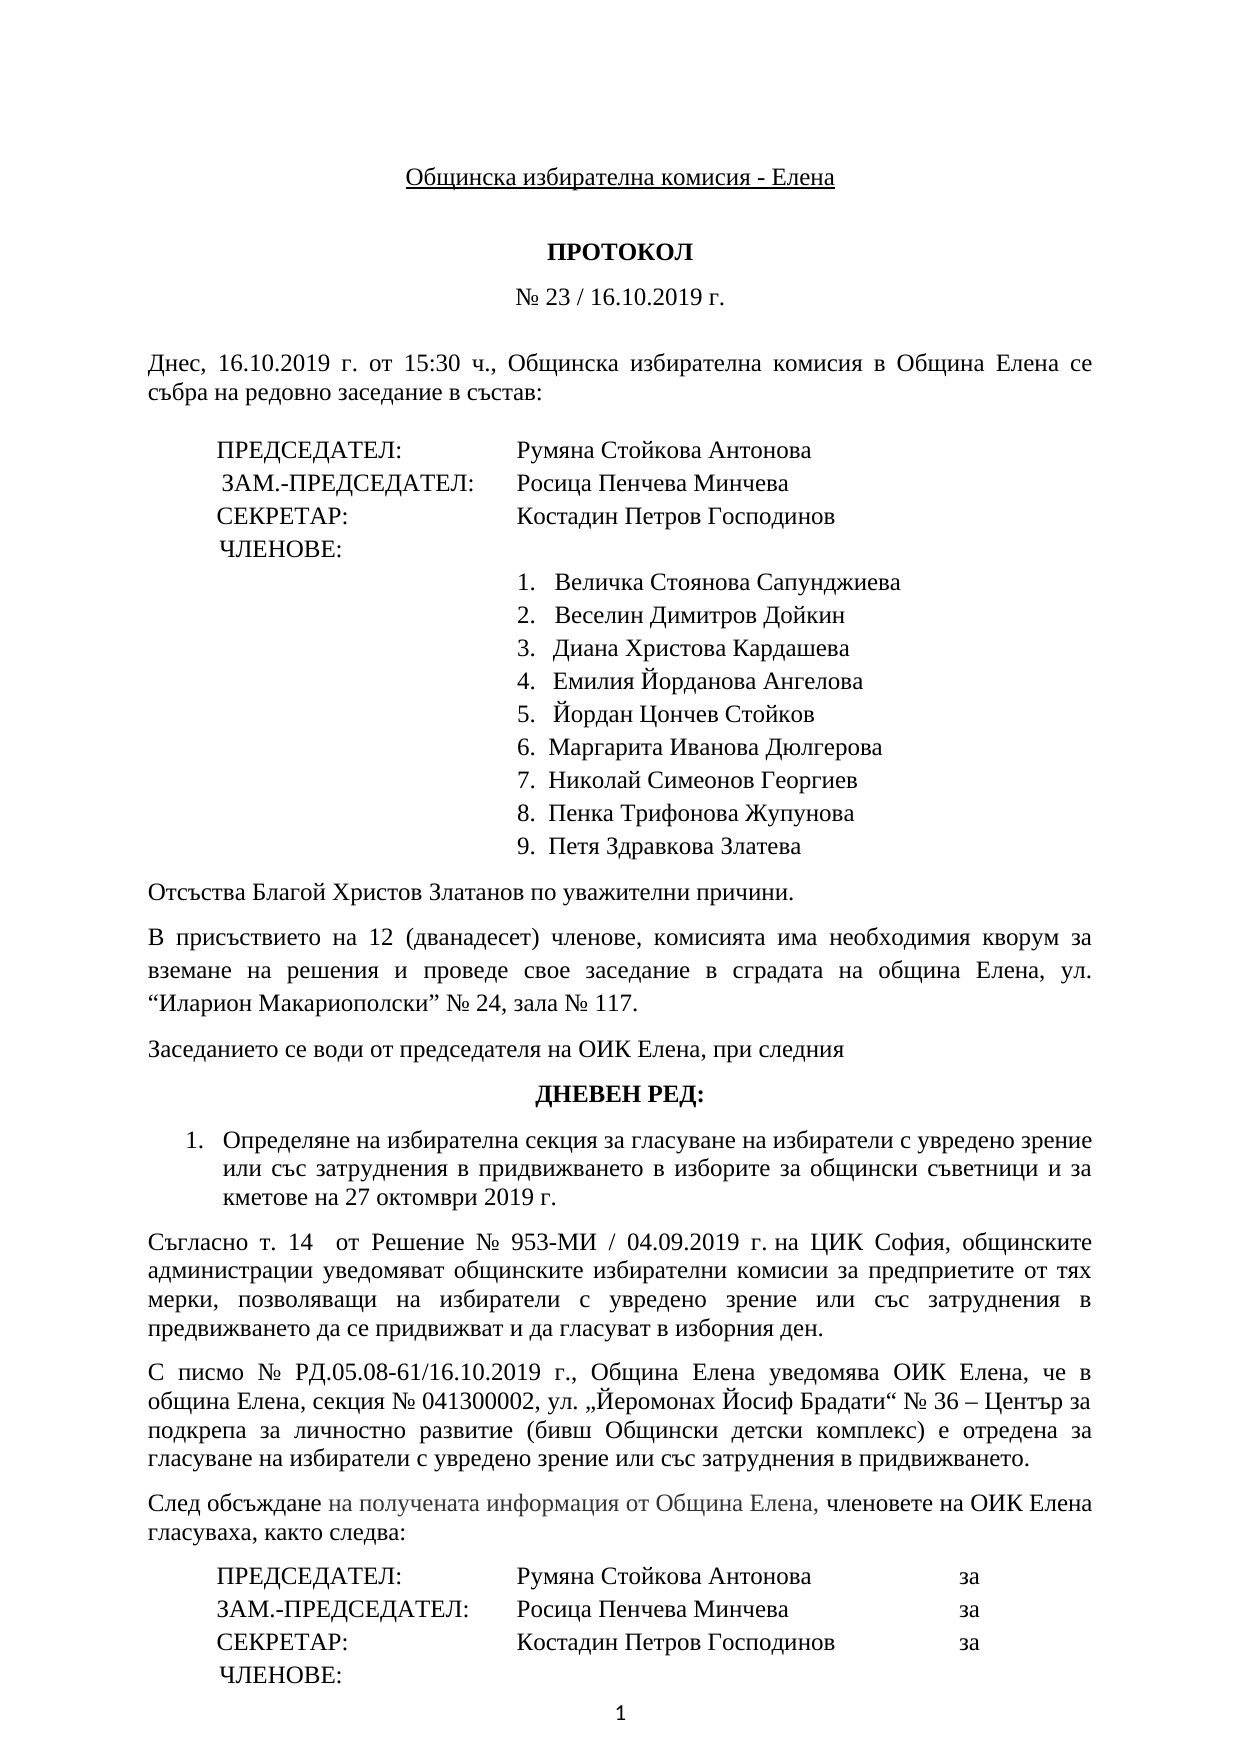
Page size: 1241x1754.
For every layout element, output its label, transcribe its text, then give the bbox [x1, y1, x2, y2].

text 7. Николай Симеонов Георгиев [148, 765, 1093, 794]
text 8. Пенка Трифонова Жупунова [148, 798, 1093, 827]
text Отсъства Благой Христов Златанов по уважителни причини. [148, 877, 1093, 905]
text Общинска избирателна комисия - Елена [148, 162, 1093, 191]
text ЗАМ.-ПРЕДСЕДАТЕЛ: Росица Пенчева Минчева [148, 468, 1093, 497]
text СЕКРЕТАР: Костадин Петров Господинов [148, 501, 1093, 529]
text След обсъждане на получената информация от Община Елена, членовете на ОИК Елена гласуваха, както следва: [148, 1488, 1093, 1545]
text ДНЕВЕН РЕД: [148, 1079, 1093, 1108]
text ПРЕДСЕДАТЕЛ: Румяна Стойкова Антонова за [148, 1561, 1093, 1590]
text ЧЛЕНОВЕ: [207, 1660, 1093, 1689]
list ЧЛЕНОВЕ: [207, 534, 1093, 563]
list Йордан Цончев Стойков [517, 699, 1093, 728]
text СЕКРЕТАР: Костадин Петров Господинов за [148, 1627, 1093, 1656]
list Величка Стоянова Сапунджиева [517, 567, 1093, 596]
text Днес, 16.10.2019 г. от 15:30 ч., Общинска избирателна комисия в Община Елена се събра на редовно заседание в състав: [148, 348, 1093, 406]
text ПРОТОКОЛ [148, 237, 1093, 266]
list Веселин Димитров Дойкин [517, 600, 1093, 629]
text Съгласно т. 14 от Решение № 953-МИ / 04.09.2019 г. на ЦИК София, общинските администрации уведомяват общинските избирателни комисии за предприетите от тях мерки, позволяващи на избиратели с увредено зрение или със затруднения в предвижването да се придвижват и да гласуват в изборния ден. [148, 1227, 1093, 1342]
text ЗАМ.-ПРЕДСЕДАТЕЛ: Росица Пенчева Минчева за [148, 1594, 1093, 1623]
text С писмо № РД.05.08-61/16.10.2019 г., Община Елена уведомява ОИК Елена, че в община Елена, секция № 041300002, ул. „Йеромонах Йосиф Брадати“ № 36 – Център за подкрепа за личностно развитие (бивш Общински детски комплекс) е отредена за гласуване на избиратели с увредено зрение или със затруднения в придвижването. [148, 1443, 1093, 1472]
list Диана Христова Кардашева [517, 633, 1093, 662]
text 9. Петя Здравкова Златева [148, 831, 1093, 860]
text Заседанието се води от председателя на ОИК Елена, при следния [148, 1034, 1093, 1062]
text В присъствието на 12 (дванадесет) членове, комисията има необходимия кворум за вземане на решения и проведе свое заседание в сградата на община Елена, ул. “Иларион Макариополски” № 24, зала № 117. [148, 922, 1093, 1017]
list Определяне на избирателна секция за гласуване на избиратели с увредeно зрение или със затруднения в придвижването в изборите за общински съветници и за кметове на 27 октомври 2019 г. [185, 1125, 1093, 1211]
list Емилия Йорданова Ангелова [517, 666, 1093, 695]
text 6. Маргарита Иванова Дюлгерова [148, 732, 1093, 761]
text № 23 / 16.10.2019 г. [148, 282, 1093, 311]
text ПРЕДСЕДАТЕЛ: Румяна Стойкова Антонова [148, 435, 1093, 463]
